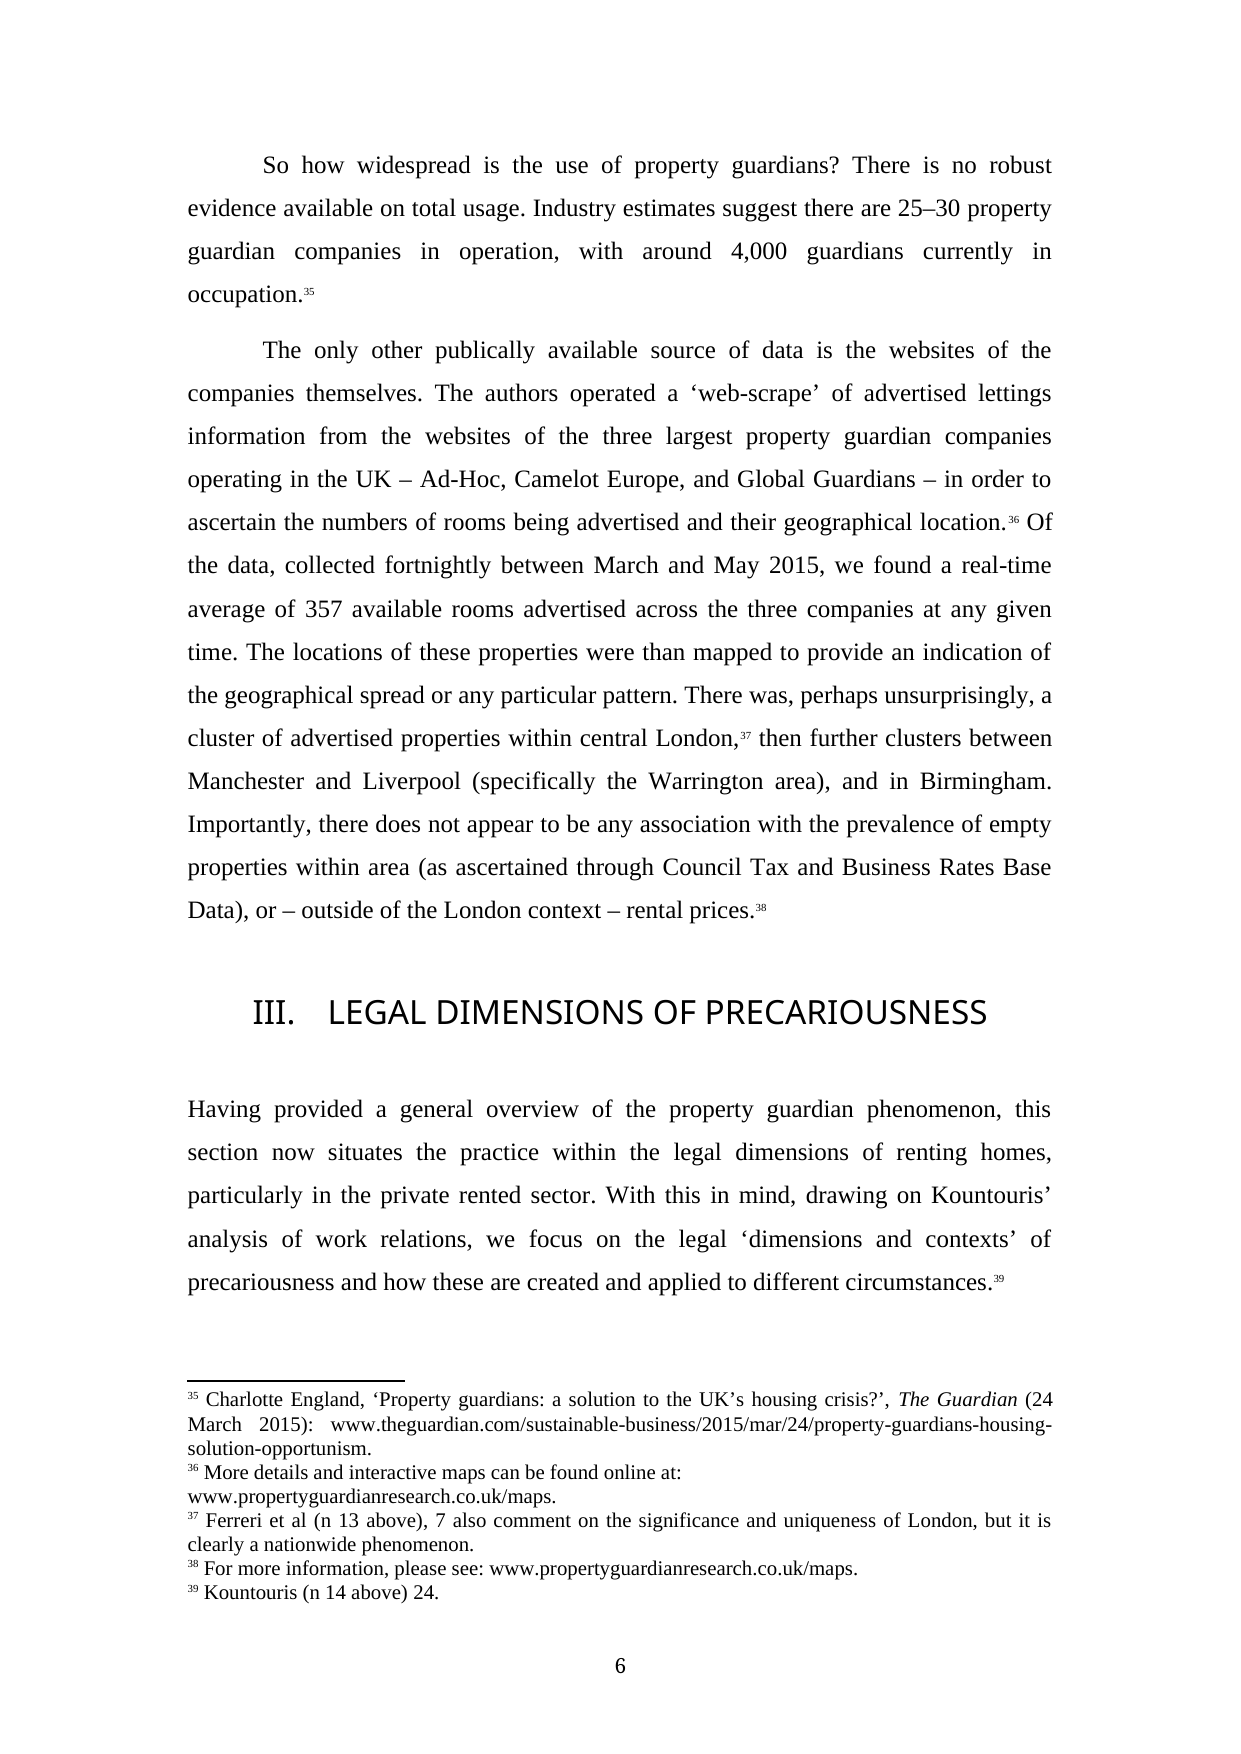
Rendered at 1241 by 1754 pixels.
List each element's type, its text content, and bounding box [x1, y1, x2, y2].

text Having provided a general overview of the property guardian phenomenon, this section now situates the practice within the legal dimensions of renting homes, particularly in the private rented sector. With this in mind, drawing on Kountouris’ analysis of work relations, we focus on the legal ‘dimensions and contexts’ of precariousness and how these are created and applied to different circumstances. [187, 1094, 1053, 1296]
text So how widespread is the use of property guardians? There is no robust evidence available on total usage. Industry estimates suggest there are 25–30 property guardian companies in operation, with around 4,000 guardians currently in occupation. [187, 150, 1053, 308]
text The only other publically available source of data is the websites of the companies themselves. The authors operated a ‘web-scrape’ of advertised lettings information from the websites of the three largest property guardian companies operating in the UK – Ad-Hoc, Camelot Europe, and Global Guardians – in order to ascertain the numbers of rooms being advertised and their geographical location. Of the data, collected fortnightly between March and May 2015, we found a real-time average of 357 available rooms advertised across the three companies at any given time. The locations of these properties were than mapped to provide an indication of the geographical spread or any particular pattern. There was, perhaps unsurprisingly, a cluster of advertised properties within central London, then further clusters between Manchester and Liverpool (specifically the Warrington area), and in Birmingham. Importantly, there does not appear to be any association with the prevalence of empty properties within area (as ascertained through Council Tax and Business Rates Base Data), or – outside of the London context – rental prices. [187, 335, 1053, 924]
subtitle III. LEGAL DIMENSIONS OF PRECARIOUSNESS [187, 989, 1053, 1034]
